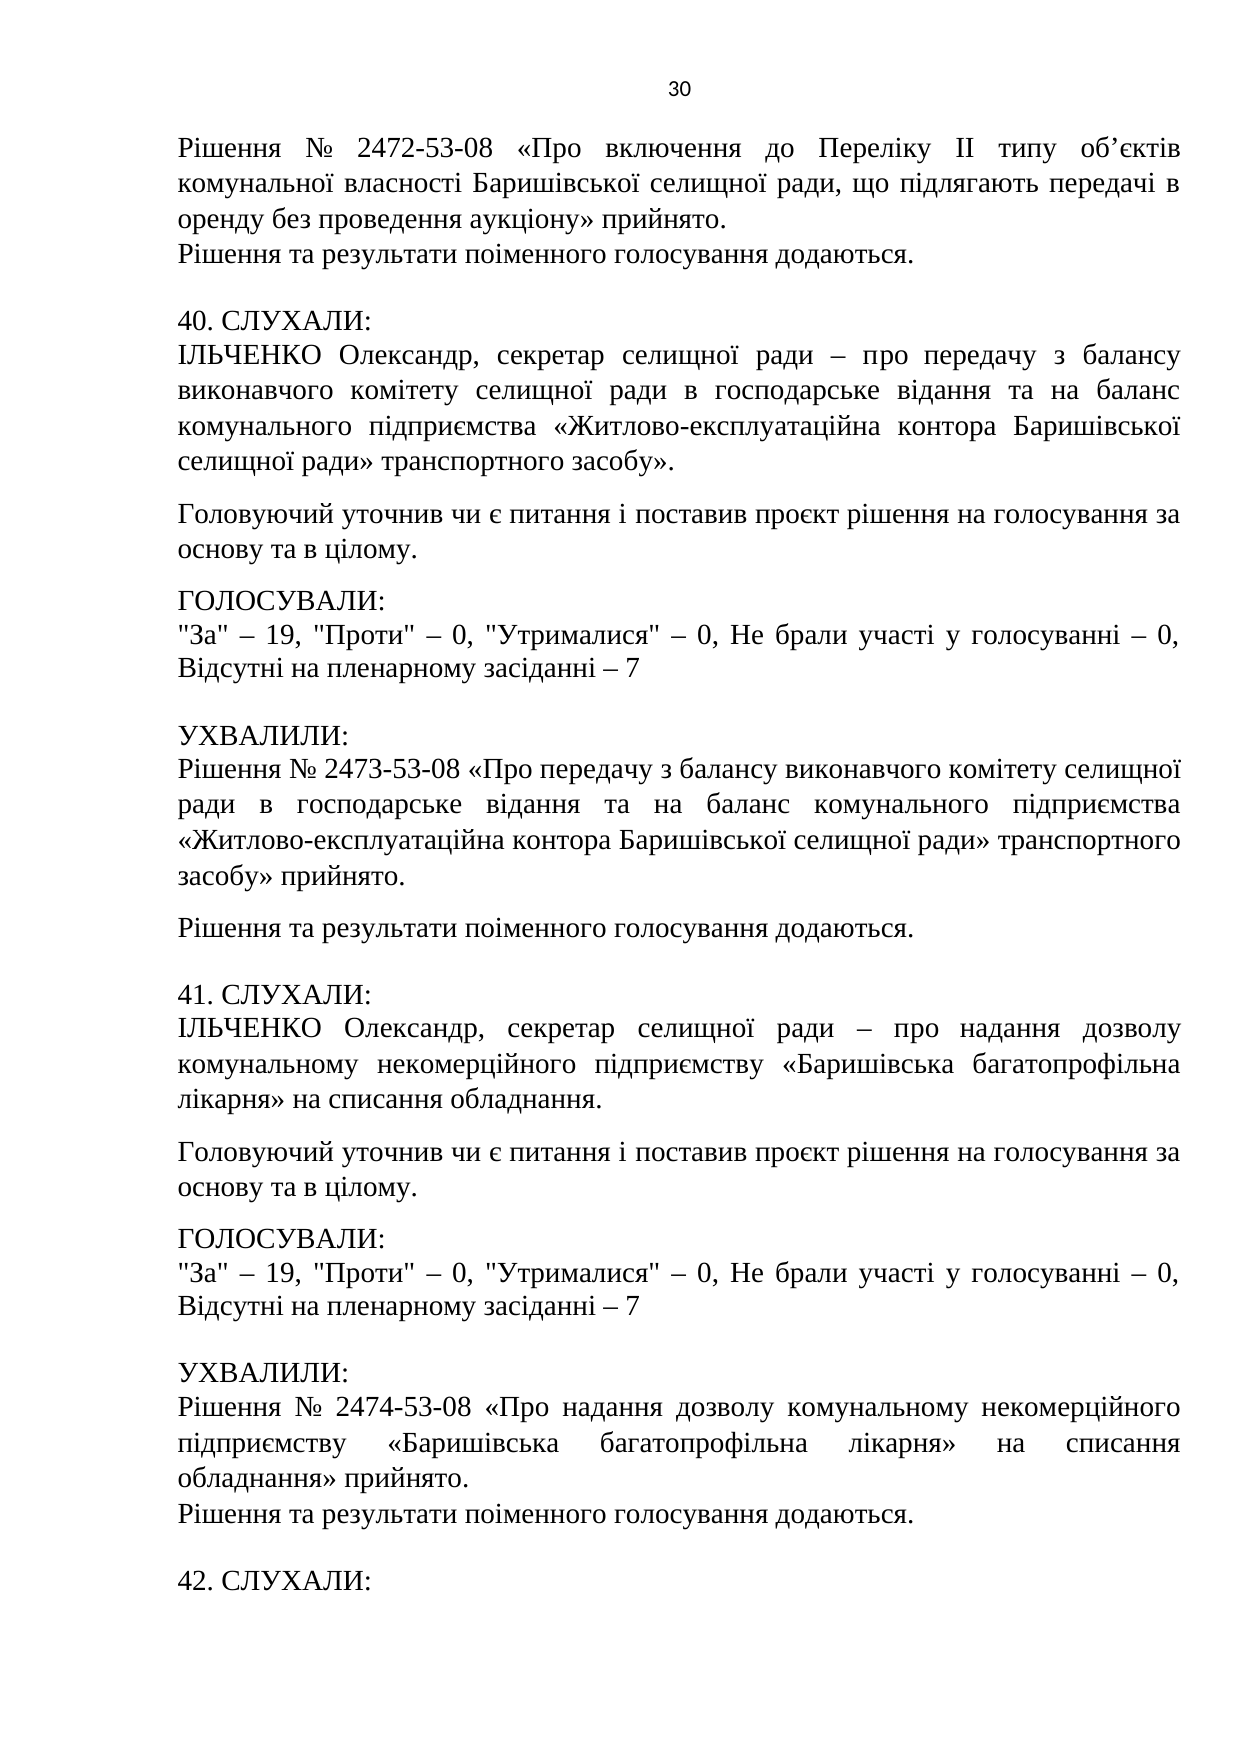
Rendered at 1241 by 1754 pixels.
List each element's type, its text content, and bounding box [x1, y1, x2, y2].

text Рішення № 2474-53-08 «Про надання дозволу комунальному некомерційного підприємству «Баришівська багатопрофільна лікарня» на списання обладнання» прийнято. [177, 1389, 1181, 1494]
text 42. СЛУХАЛИ: [177, 1563, 1181, 1596]
text 41. СЛУХАЛИ: [177, 977, 1181, 1011]
text ГОЛОСУВАЛИ: [177, 1221, 1181, 1255]
text Головуючий уточнив чи є питання і поставив проєкт рішення на голосування за основу та в цілому. [177, 496, 1181, 565]
text УХВАЛИЛИ: [177, 1356, 1181, 1389]
text 40. СЛУХАЛИ: [177, 303, 1181, 337]
text ГОЛОСУВАЛИ: [177, 583, 1181, 617]
text "За" – 19, "Проти" – 0, "Утрималися" – 0, Не брали участі у голосуванні – 0, Відсутні на пленарному засіданні – 7 [177, 617, 1181, 684]
text Рішення № 2473-53-08 «Про передачу з балансу виконавчого комітету селищної ради в господарське відання та на баланс комунального підприємства «Житлово-експлуатаційна контора Баришівської селищної ради» транспортного засобу» прийнято. [177, 751, 1181, 891]
text Рішення та результати поіменного голосування додаються. [177, 236, 1181, 270]
text Головуючий уточнив чи є питання і поставив проєкт рішення на голосування за основу та в цілому. [177, 1134, 1181, 1203]
text ІЛЬЧЕНКО Олександр, секретар селищної ради – про передачу з балансу виконавчого комітету селищної ради в господарське відання та на баланс комунального підприємства «Житлово-експлуатаційна контора Баришівської селищної ради» транспортного засобу». [177, 337, 1181, 477]
text ІЛЬЧЕНКО Олександр, секретар селищної ради – про надання дозволу комунальному некомерційного підприємству «Баришівська багатопрофільна лікарня» на списання обладнання. [177, 1011, 1181, 1115]
text Рішення та результати поіменного голосування додаються. [177, 1496, 1181, 1529]
text УХВАЛИЛИ: [177, 718, 1181, 751]
text Рішення № 2472-53-08 «Про включення до Переліку ІІ типу об’єктів комунальної власності Баришівської селищної ради, що підлягають передачі в оренду без проведення аукціону» прийнято. [177, 130, 1181, 234]
text Рішення та результати поіменного голосування додаються. [177, 910, 1181, 943]
text "За" – 19, "Проти" – 0, "Утрималися" – 0, Не брали участі у голосуванні – 0, Відсутні на пленарному засіданні – 7 [177, 1255, 1181, 1322]
